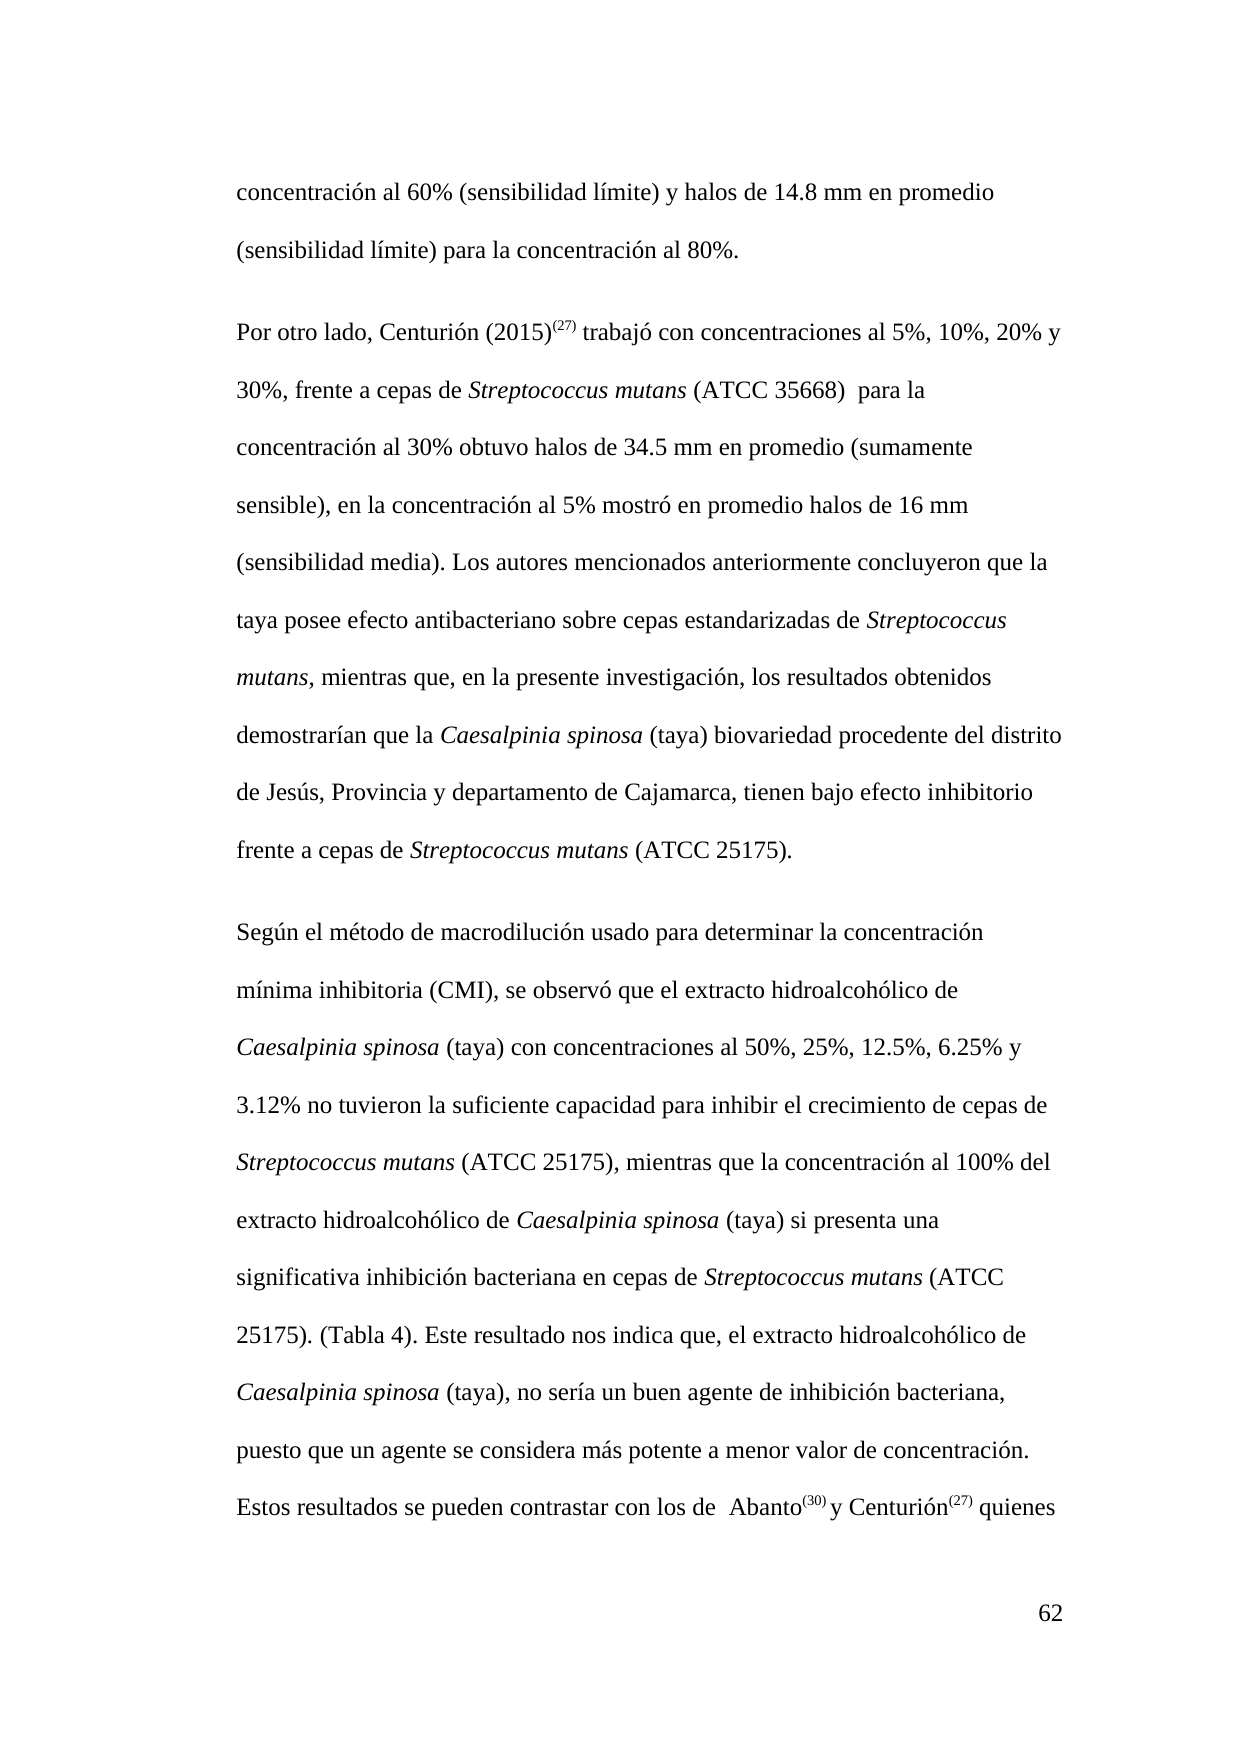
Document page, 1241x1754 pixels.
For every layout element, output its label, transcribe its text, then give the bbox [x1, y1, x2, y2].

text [236, 917, 1063, 1521]
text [236, 177, 1063, 263]
text Por otro lado, Centurión (2015)(27) trabajó con concentraciones al 5%, 10%, 20% y 30%, frente a cepas de Streptococcus mutans (ATCC 35668) para la concentración al 30% obtuvo halos de 34.5 mm en promedio (sumamente sensible), en la concentración al 5% mostró en promedio halos de 16 mm (sensibilidad media). Los autores mencionados anteriormente concluyeron que la taya posee efecto antibacteriano sobre cepas estandarizadas de Streptococcus mutans, mientras que, en la presente investigación, los resultados obtenidos demostrarían que la Caesalpinia spinosa (taya) biovariedad procedente del distrito de Jesús, Provincia y departamento de Cajamarca, tienen bajo efecto inhibitorio frente a cepas de Streptococcus mutans (ATCC 25175). [236, 317, 1063, 863]
